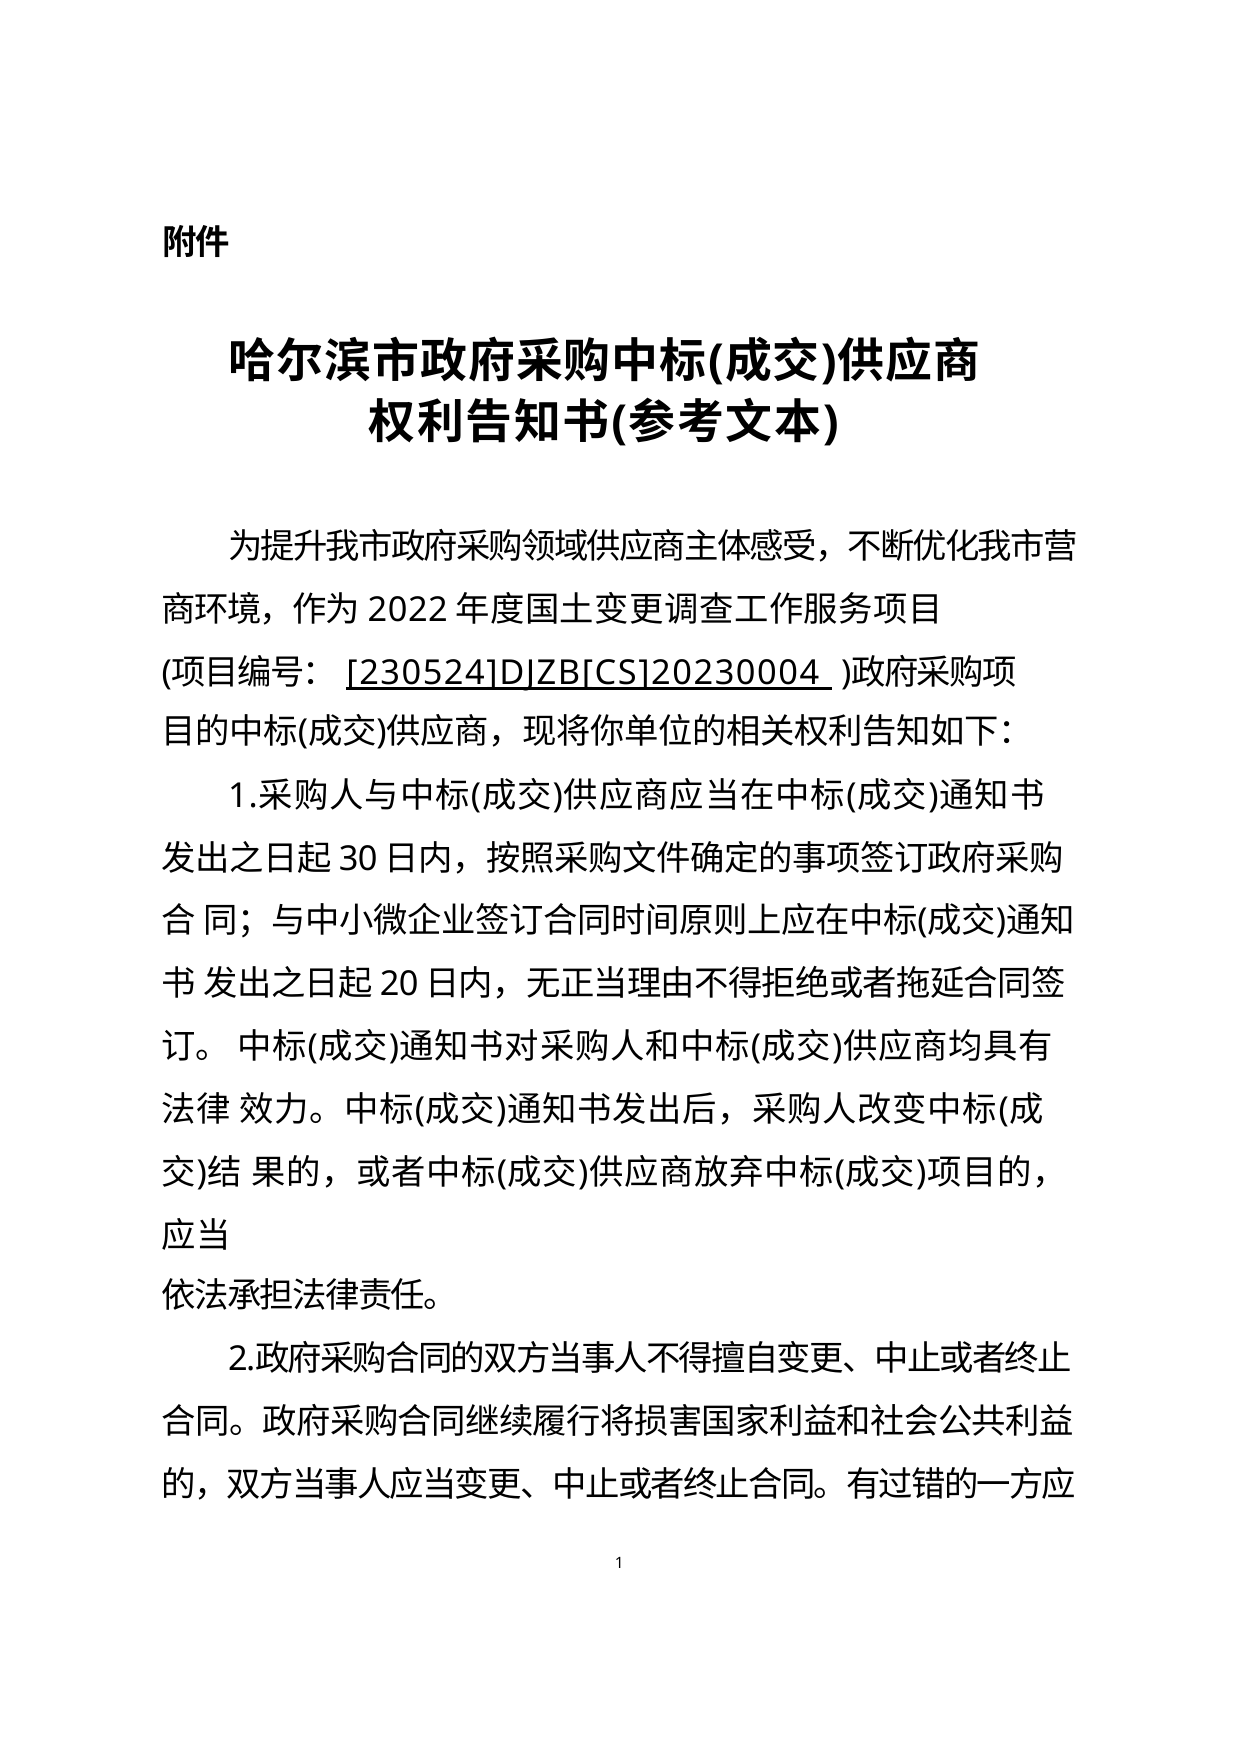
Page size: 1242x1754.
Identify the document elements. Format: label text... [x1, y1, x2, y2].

text 目的中标(成交)供应商，现将你单位的相关权利告知如下： [161, 708, 1080, 753]
text 附件 [162, 218, 1080, 264]
text 2.政府采购合同的双方当事人不得擅自变更、中止或者终止 合同。政府采购合同继续履行将损害国家利益和社会公共利益 的，双方当事人应当变更、中止或者终止合同。有过错的一方应 [161, 1331, 1076, 1506]
text 为提升我市政府采购领域供应商主体感受，不断优化我市营 商环境，作为 2022年度国土变更调查工作服务项目 (项目编号： [230524]DJZB[CS]20230004 )政府采购项 [161, 519, 1079, 694]
text 权利告知书(参考文本) [368, 389, 1080, 451]
text 依法承担法律责任。 [161, 1270, 1080, 1316]
text 哈尔滨市政府采购中标(成交)供应商 [229, 329, 1080, 389]
text 1.采购人与中标(成交)供应商应当在中标(成交)通知书 发出之日起30日内，按照采购文件确定的事项签订政府采购合 同；与中小微企业签订合同时间原则上应在中标(成交)通知书 发出之日起20日内，无正当理由不得拒绝或者拖延合同签订。 中标(成交)通知书对采购人和中标(成交)供应商均具有法律 效力。中标(成交)通知书发出后，采购人改变中标(成交)结 果的，或者中标(成交)供应商放弃中标(成交)项目的，应当 [161, 767, 1078, 1257]
